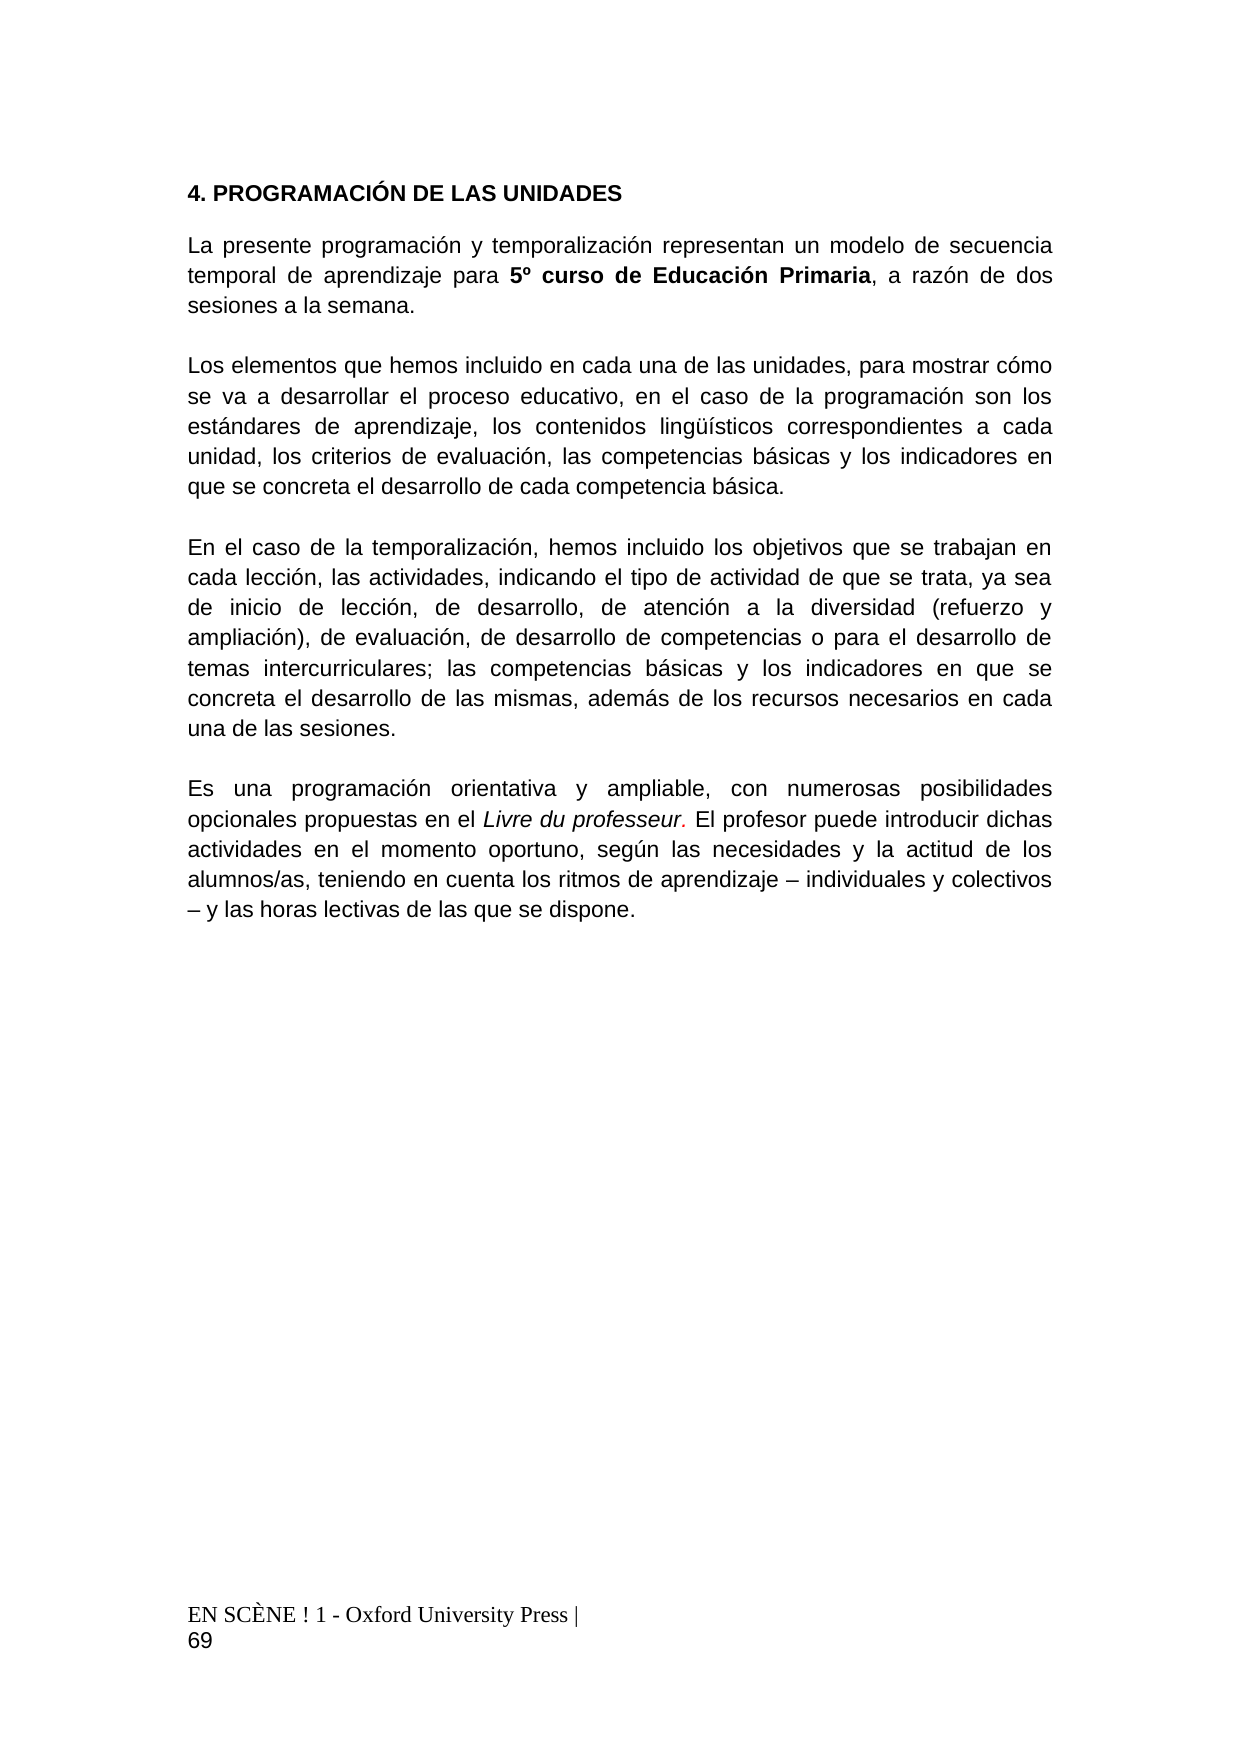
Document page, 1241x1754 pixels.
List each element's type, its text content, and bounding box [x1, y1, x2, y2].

text La presente programación y temporalización representan un modelo de secuencia temporal de aprendizaje para 5º curso de Educación Primaria, a razón de dos sesiones a la semana. [187, 232, 1053, 318]
text Los elementos que hemos incluido en cada una de las unidades, para mostrar cómo se va a desarrollar el proceso educativo, en el caso de la programación son los estándares de aprendizaje, los contenidos lingüísticos correspondientes a cada unidad, los criterios de evaluación, las competencias básicas y los indicadores en que se concreta el desarrollo de cada competencia básica. [187, 352, 1053, 499]
text 4. PROGRAMACIÓN DE LAS UNIDADES [187, 180, 1053, 207]
text En el caso de la temporalización, hemos incluido los objetivos que se trabajan en cada lección, las actividades, indicando el tipo de actividad de que se trata, ya sea de inicio de lección, de desarrollo, de atención a la diversidad (refuerzo y ampliación), de evaluación, de desarrollo de competencias o para el desarrollo de temas intercurriculares; las competencias básicas y los indicadores en que se concreta el desarrollo de las mismas, además de los recursos necesarios en cada una de las sesiones. [187, 534, 1053, 741]
text Es una programación orientativa y ampliable, con numerosas posibilidades opcionales propuestas en el Livre du professeur. El profesor puede introducir dichas actividades en el momento oportuno, según las necesidades y la actitud de los alumnos/as, teniendo en cuenta los ritmos de aprendizaje – individuales y colectivos – y las horas lectivas de las que se dispone. [187, 775, 1053, 922]
